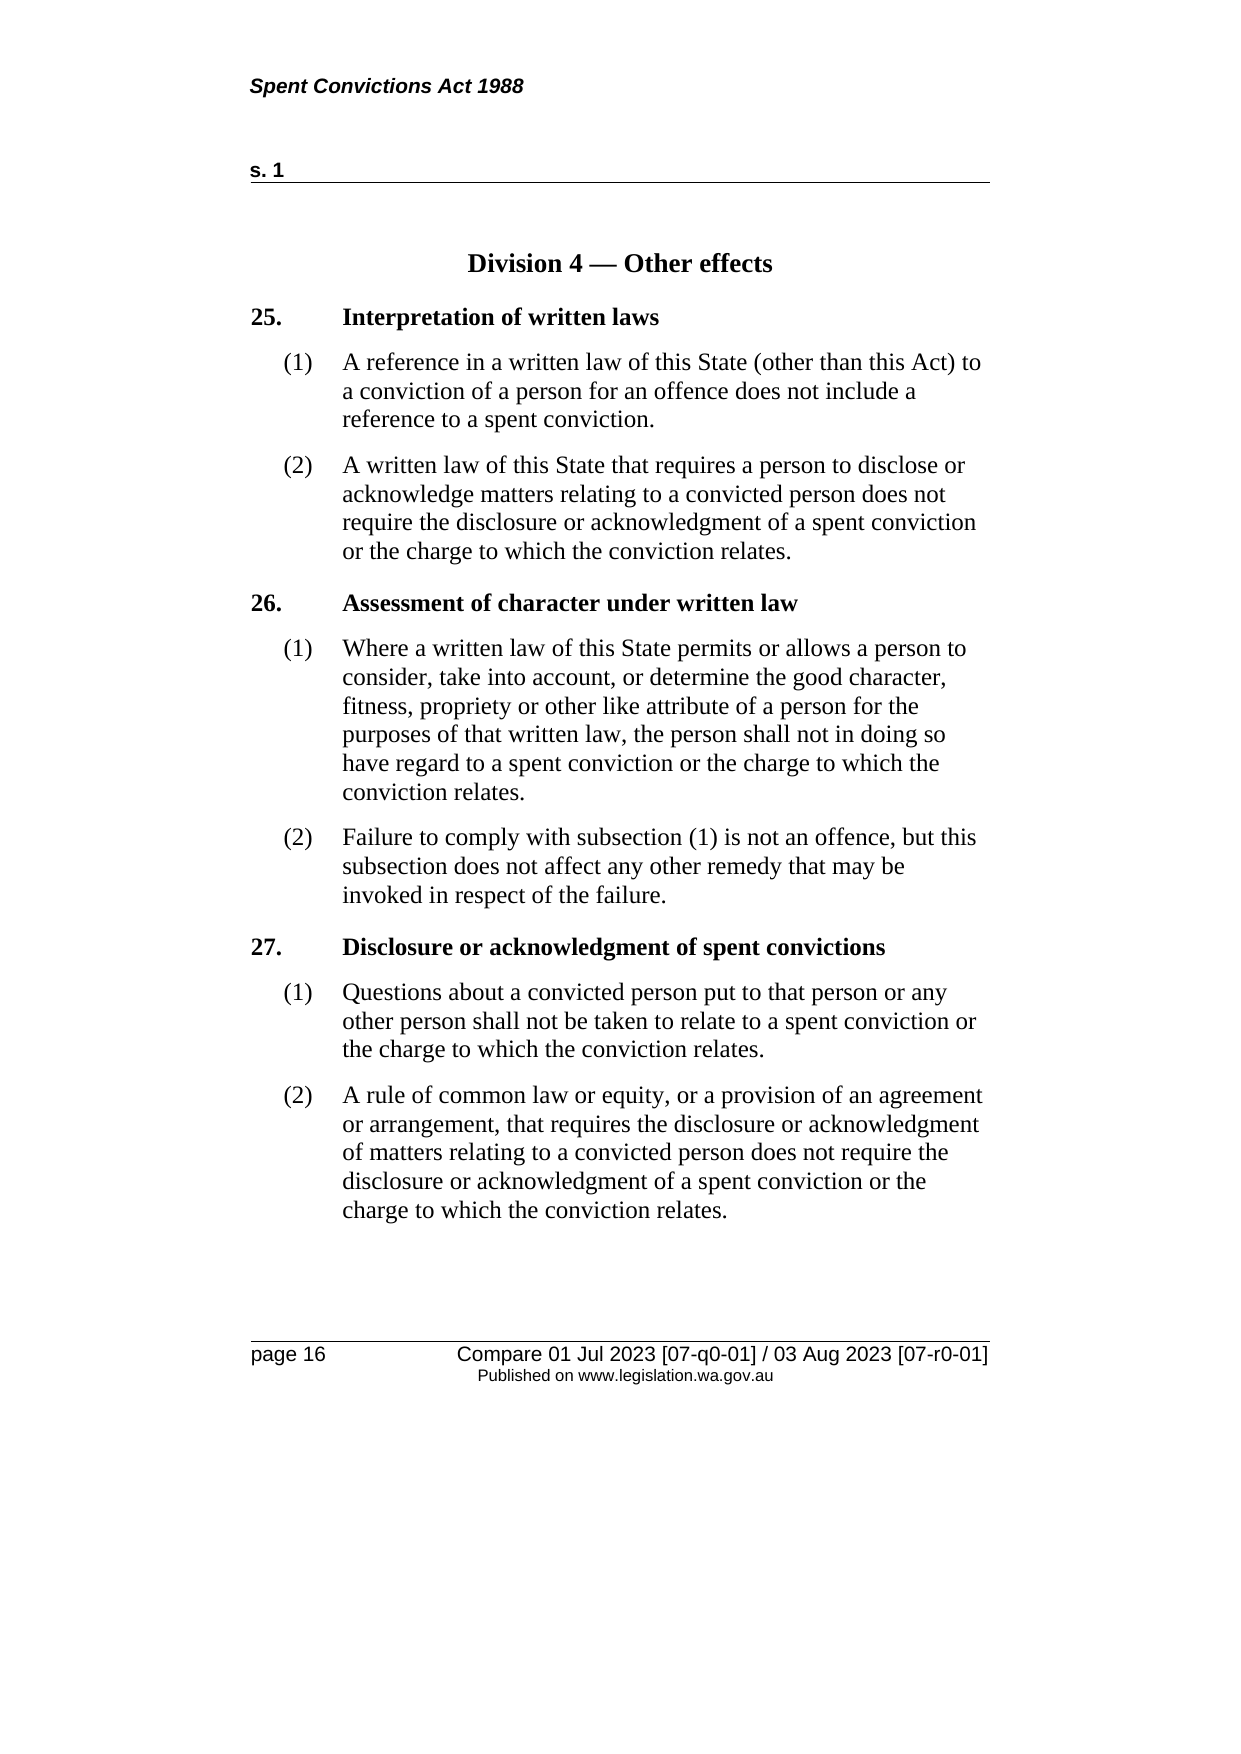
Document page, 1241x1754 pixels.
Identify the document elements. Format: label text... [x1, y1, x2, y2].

subtitle 25. Interpretation of written laws [251, 302, 990, 330]
subtitle 26. Assessment of character under written law [251, 588, 990, 617]
text (1) Questions about a convicted person put to that person or any other person shall not be taken to relate to a spent conviction or the charge to which the conviction relates. [251, 977, 990, 1063]
text (2) Failure to comply with subsection (1) is not an offence, but this subsection does not affect any other remedy that may be invoked in respect of the failure. [251, 822, 990, 909]
text (1) Where a written law of this State permits or allows a person to consider, take into account, or determine the good character, fitness, propriety or other like attribute of a person for the purposes of that written law, the person shall not in doing so have regard to a spent conviction or the charge to which the conviction relates. [251, 633, 990, 806]
subtitle 27. Disclosure or acknowledgment of spent convictions [251, 932, 990, 960]
text (1) A reference in a written law of this State (other than this Act) to a conviction of a person for an offence does not include a reference to a spent conviction. [251, 347, 990, 433]
subtitle Division 4 — Other effects [251, 247, 990, 279]
text (2) A written law of this State that requires a person to disclose or acknowledge matters relating to a convicted person does not require the disclosure or acknowledgment of a spent conviction or the charge to which the conviction relates. [251, 450, 990, 565]
text (2) A rule of common law or equity, or a provision of an agreement or arrangement, that requires the disclosure or acknowledgment of matters relating to a convicted person does not require the disclosure or acknowledgment of a spent conviction or the charge to which the conviction relates. [251, 1080, 990, 1224]
